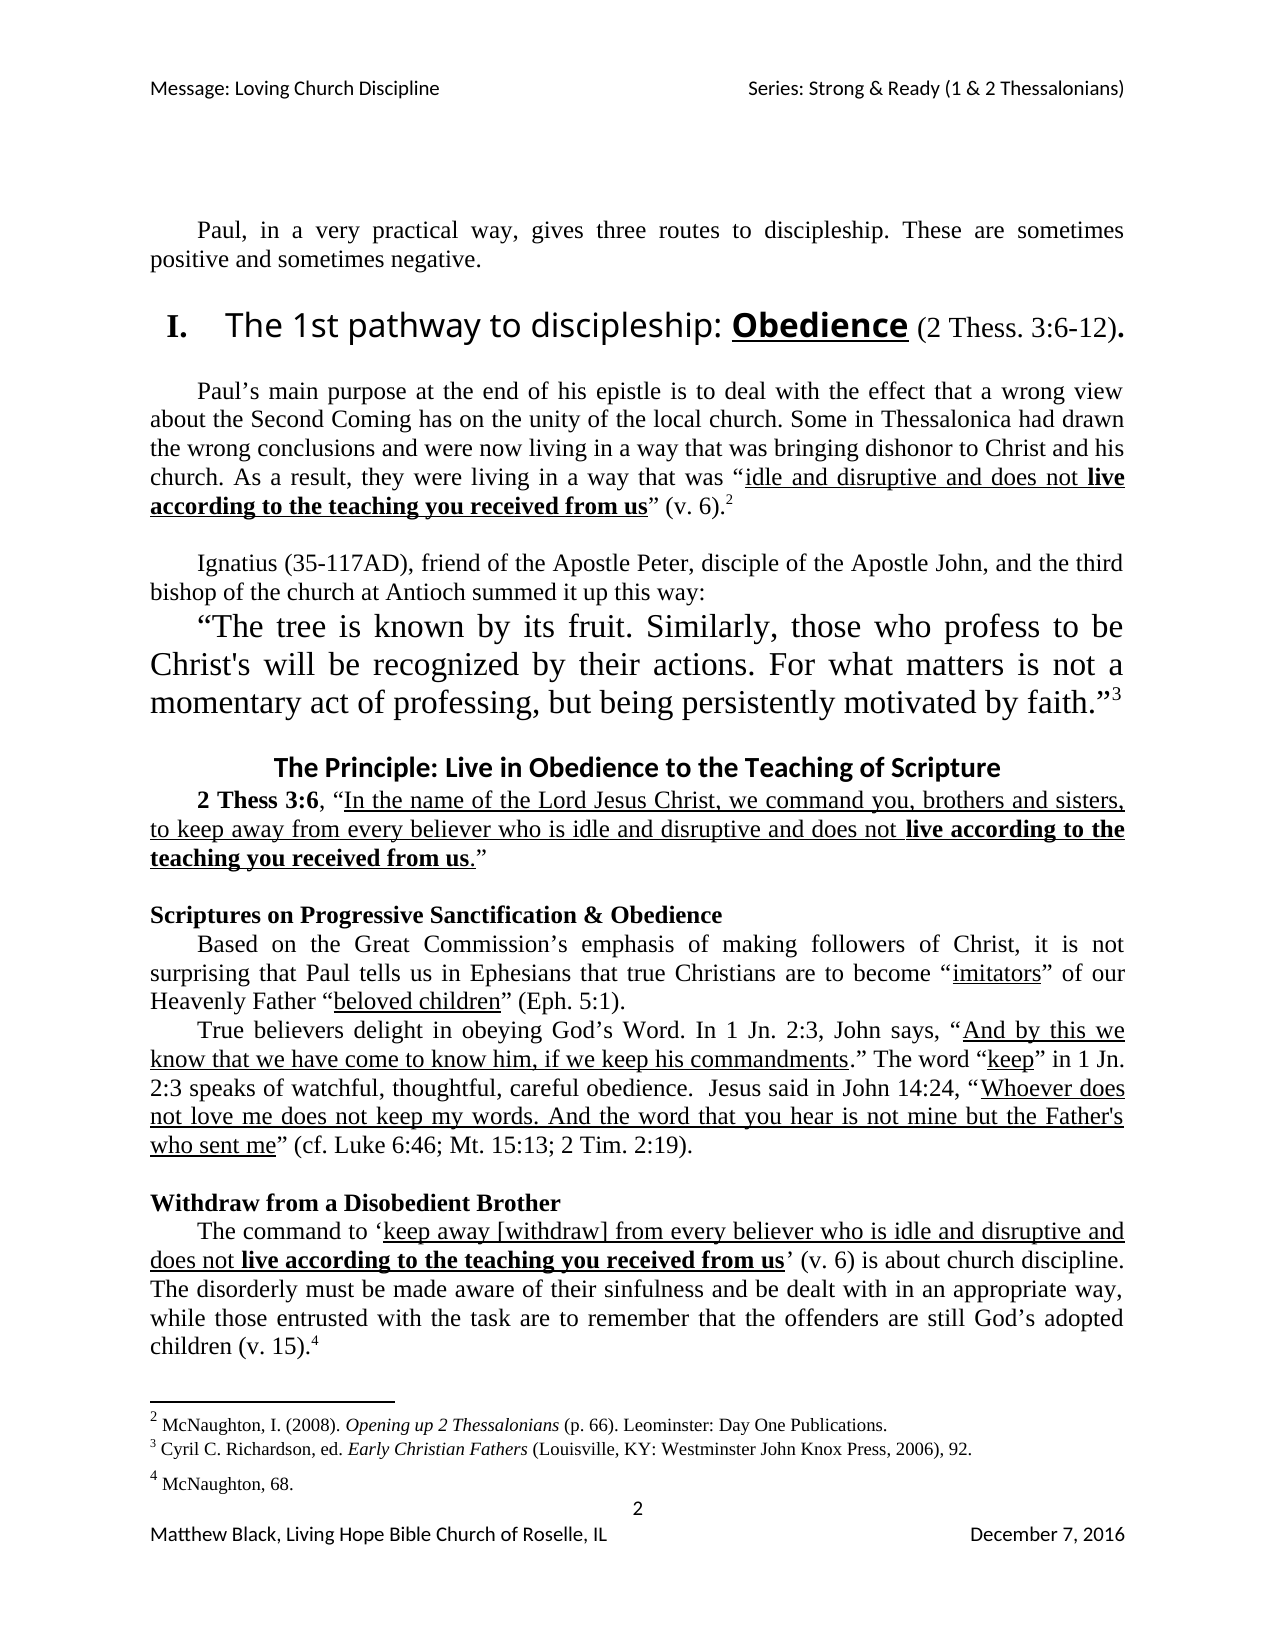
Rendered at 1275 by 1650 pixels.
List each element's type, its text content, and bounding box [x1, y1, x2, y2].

text “The tree is known by its fruit. Similarly, those who profess to be Christ's will be recognized by their actions. For what matters is not a momentary act of professing, but being persistently motivated by faith.” [150, 606, 1125, 721]
text 2 Thess 3:6, “In the name of the Lord Jesus Christ, we command you, brothers and sisters, to keep away from every believer who is idle and disruptive and does not live according to the teaching you received from us.” [150, 840, 1125, 871]
text The command to ‘keep away [withdraw] from every believer who is idle and disruptive and does not live according to the teaching you received from us’ (v. 6) is about church discipline. The disorderly must be made aware of their sinfulness and be dealt with in an appropriate way, while those entrusted with the task are to remember that the offenders are still God’s adopted children (v. 15). [150, 1216, 1125, 1360]
text 2 Thess 3:6, “In the name of the Lord Jesus Christ, we command you, brothers and sisters, to keep away from every believer who is idle and disruptive and does not live according to the teaching you received from us.” [150, 785, 1125, 839]
text Withdraw from a Disobedient Brother [150, 1188, 1125, 1216]
list The 1st pathway to discipleship: Obedience (2 Thess. 3:6-12). [187, 302, 1125, 347]
text Paul, in a very practical way, gives three routes to discipleship. These are sometimes positive and sometimes negative. [150, 215, 1125, 273]
text Ignatius (35-117AD), friend of the Apostle Peter, disciple of the Apostle John, and the third bishop of the church at Antioch summed it up this way: [150, 548, 1125, 606]
text Paul’s main purpose at the end of his epistle is to deal with the effect that a wrong view about the Second Coming has on the unity of the local church. Some in Thessalonica had drawn the wrong conclusions and were now living in a way that was bringing dishonor to Christ and his church. As a result, they were living in a way that was “idle and disruptive and does not live according to the teaching you received from us” (v. 6). [150, 376, 1125, 519]
text True believers delight in obeying God’s Word. In 1 Jn. 2:3, John says, “And by this we know that we have come to know him, if we keep his commandments.” The word “keep” in 1 Jn. 2:3 speaks of watchful, thoughtful, careful obedience. Jesus said in John 14:24, “Whoever does not love me does not keep my words. And the word that you hear is not mine but the Father's who sent me” (cf. Luke 6:46; Mt. 15:13; 2 Tim. 2:19). [150, 1015, 1125, 1159]
text Scriptures on Progressive Sanctification & Obedience [150, 900, 1125, 929]
text Based on the Great Commission’s emphasis of making followers of Christ, it is not surprising that Paul tells us in Ephesians that true Christians are to become “imitators” of our Heavenly Father “beloved children” (Eph. 5:1). [150, 929, 1125, 1015]
subtitle The Principle: Live in Obedience to the Teaching of Scripture [150, 749, 1125, 785]
